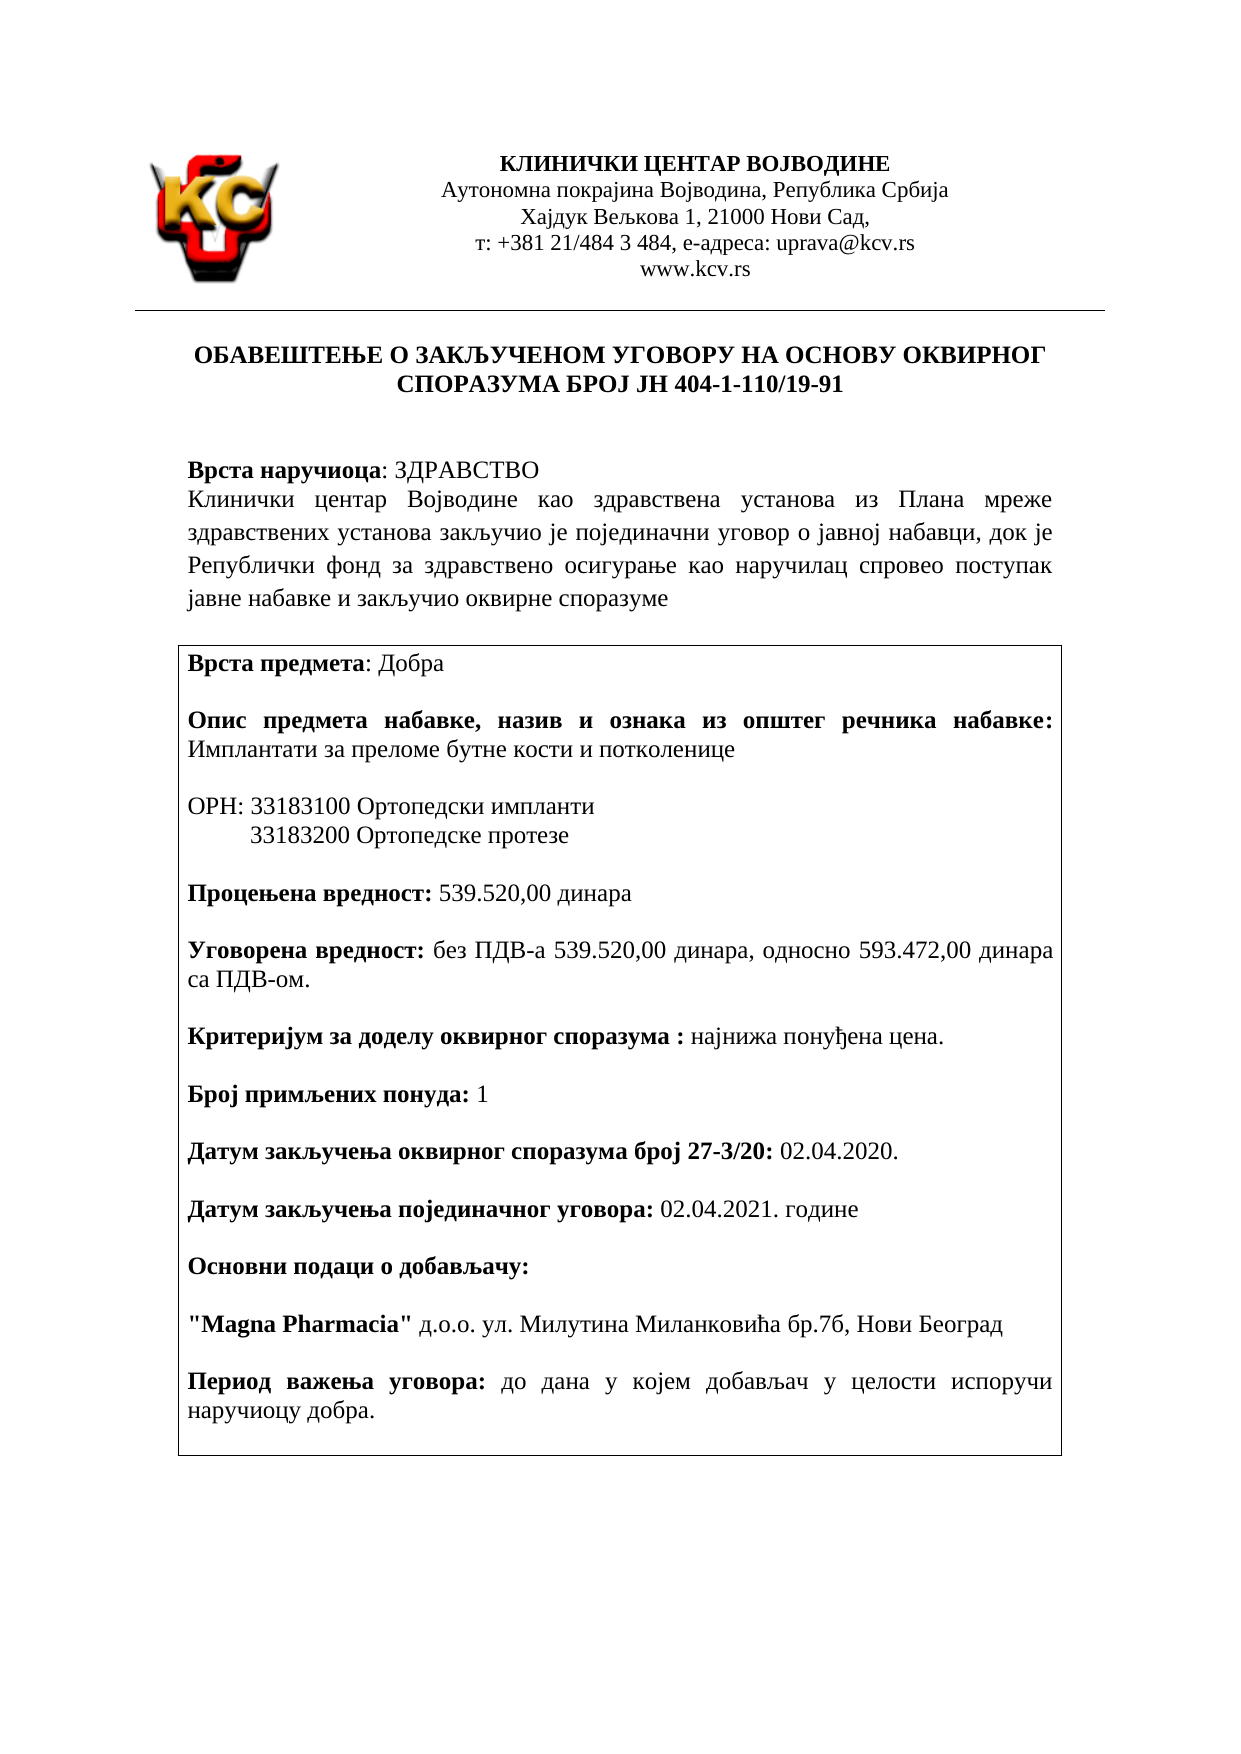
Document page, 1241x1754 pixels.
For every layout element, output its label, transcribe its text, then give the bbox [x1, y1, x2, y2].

text Датум закључења појединачног уговора: 02.04.2021. године [187, 1194, 1053, 1223]
text Период важења уговора: до дана у којем добављач у целости испоручи наручиоцу добра. [187, 1366, 1053, 1424]
text "Magna Pharmacia" д.о.о. ул. Милутина Миланковића бр.7б, Нови Београд [187, 1309, 1053, 1338]
text Уговорена вредност: без ПДВ-а 539.520,00 динара, односно 593.472,00 динара са ПДВ-ом. [187, 935, 1053, 993]
text 33183200 Ортопедске протезе [187, 820, 1053, 849]
text Процењена вредност: 539.520,00 динара [187, 878, 1053, 906]
text ОБАВЕШТЕЊЕ О ЗАКЉУЧЕНОМ УГОВОРУ НА ОСНОВУ ОКВИРНОГ СПОРАЗУМА БРОЈ ЈН 404-1-110/19-91 [187, 340, 1053, 397]
text Врста предмета: [179, 646, 1061, 676]
text ОРН: 33183100 Ортопедски импланти [187, 791, 1053, 820]
text Клинички центар Војводине као здравствена установа из Плана мреже здравствених установа закључио је појединачни уговор о јавној набавци, док је Републички фонд за здравствено осигурање као наручилац спровео поступак јавне набавке и закључио оквирне споразуме [187, 484, 1053, 612]
text Основни подаци о добављачу: [187, 1251, 1053, 1280]
text Критеријум за доделу oквирног споразума : најнижа понуђена цена. [187, 1021, 1053, 1050]
text Врста наручиоца: ЗДРАВСТВО [187, 455, 1053, 484]
text Број примљених понуда: 1 [187, 1079, 1053, 1108]
table_header КЛИНИЧКИ ЦЕНТАР ВОЈВОДИНЕ Аутономна покрајина Војводина, Република Србија Хајдук Вељкова 1, 21000 Нови Сад, т: +381 21/484 3 484, e-адреса: uprava@kcv.rs www.kcv.rs [285, 150, 1105, 310]
table_header [135, 150, 285, 310]
text Опис предмета набавке, назив и ознака из општег речника набавке: Имплантати за преломе бутне кости и потколенице [187, 705, 1053, 763]
text Датум закључења оквирног споразума број 27-3/20: 02.04.2020. [187, 1136, 1053, 1165]
